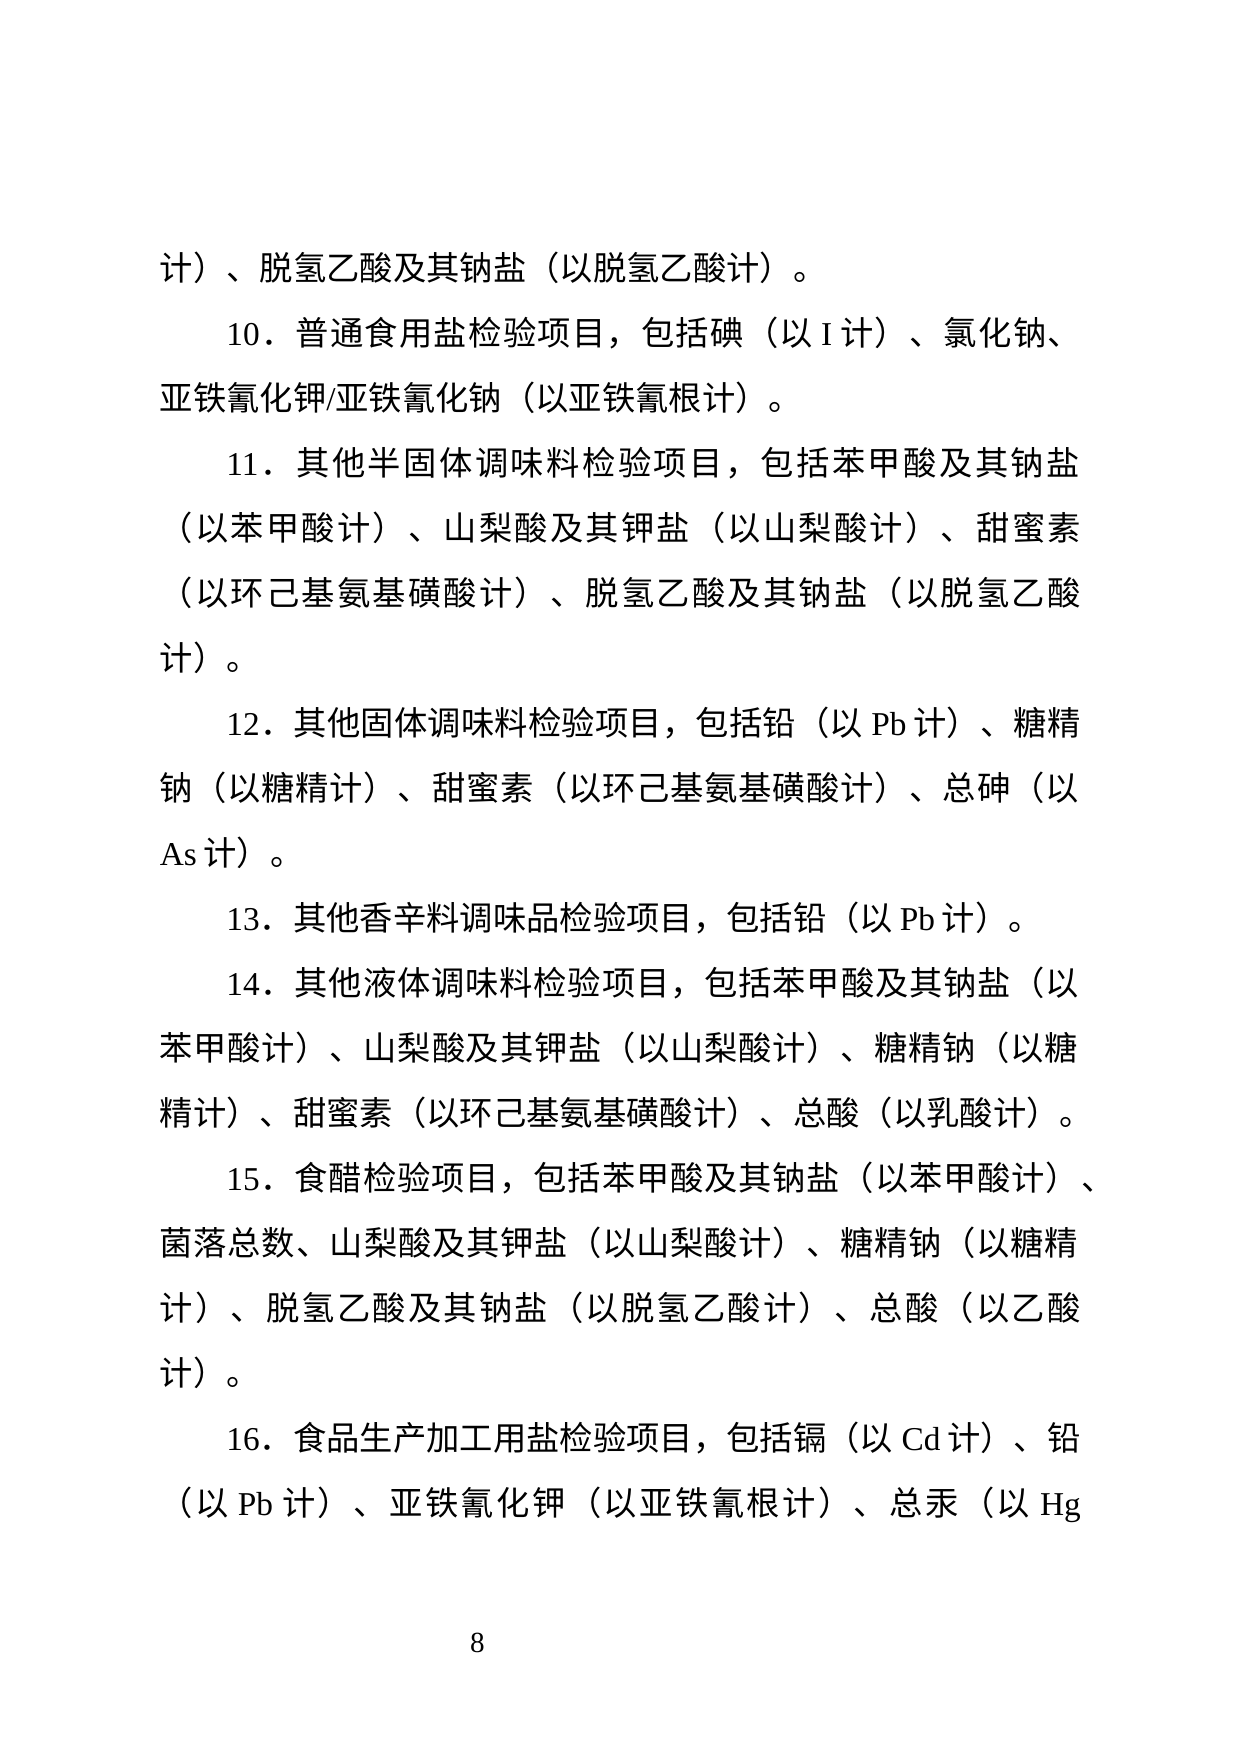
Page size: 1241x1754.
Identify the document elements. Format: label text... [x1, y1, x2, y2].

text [159, 1403, 1081, 1533]
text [159, 233, 1081, 298]
text 11．其他半固体调味料检验项目，包括苯甲酸及其钠盐（以苯甲酸计）、山梨酸及其钾盐（以山梨酸计）、甜蜜素（以环己基氨基磺酸计）、脱氢乙酸及其钠盐（以脱氢乙酸计）。 [159, 428, 1081, 688]
text 10．普通食用盐检验项目，包括碘（以I计）、氯化钠、亚铁氰化钾/亚铁氰化钠（以亚铁氰根计）。 [159, 298, 1081, 428]
text 14．其他液体调味料检验项目，包括苯甲酸及其钠盐（以苯甲酸计）、山梨酸及其钾盐（以山梨酸计）、糖精钠（以糖精计）、甜蜜素（以环己基氨基磺酸计）、总酸（以乳酸计）。 [159, 948, 1081, 1143]
text 15．食醋检验项目，包括苯甲酸及其钠盐（以苯甲酸计）、菌落总数、山梨酸及其钾盐（以山梨酸计）、糖精钠（以糖精计）、脱氢乙酸及其钠盐（以脱氢乙酸计）、总酸（以乙酸计）。 [159, 1143, 1081, 1403]
text 12．其他固体调味料检验项目，包括铅（以Pb计）、糖精钠（以糖精计）、甜蜜素（以环己基氨基磺酸计）、总砷（以As计）。 [159, 688, 1081, 883]
text 13．其他香辛料调味品检验项目，包括铅（以Pb计）。 [159, 883, 1081, 948]
